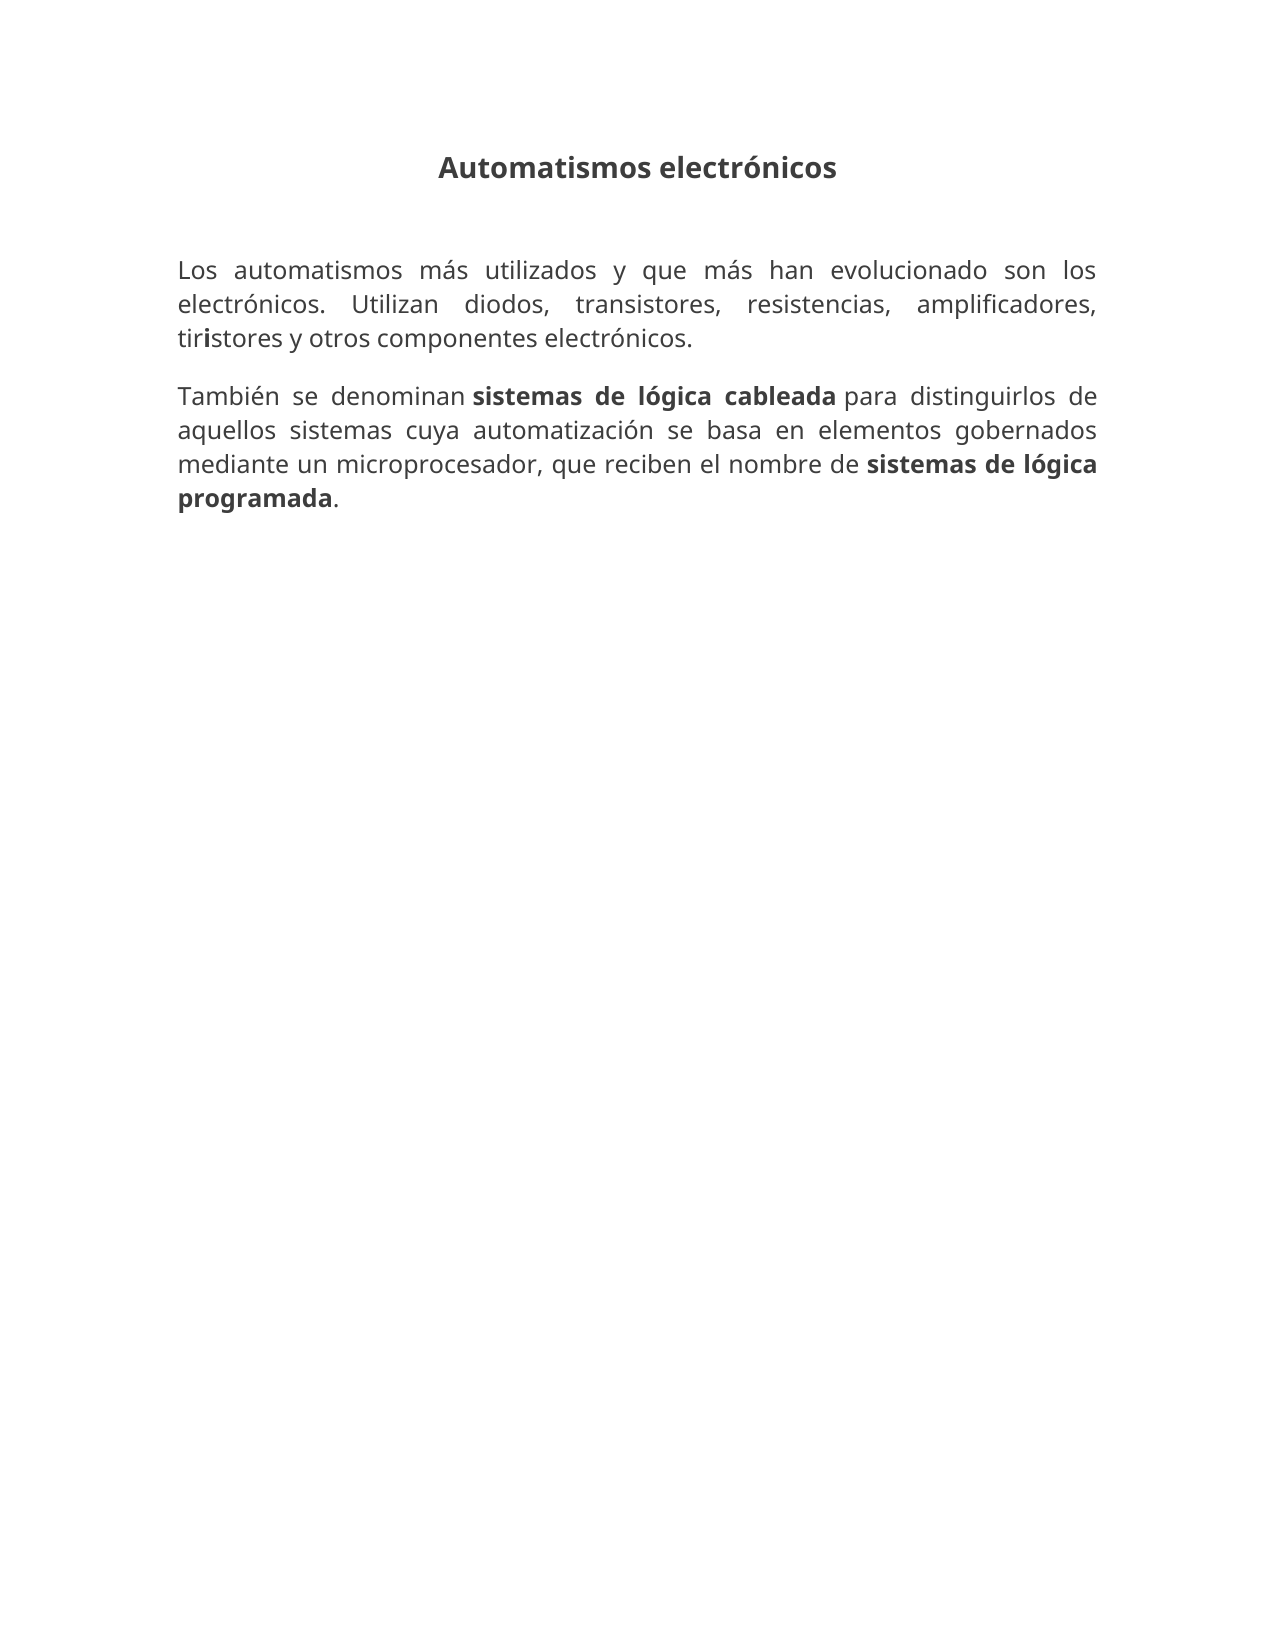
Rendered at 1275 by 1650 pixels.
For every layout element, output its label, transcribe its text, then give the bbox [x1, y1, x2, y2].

text Automatismos electrónicos [177, 148, 1098, 187]
text Los automatismos más utilizados y que más han evolucionado son los electrónicos. Utilizan diodos, transistores, resistencias, amplificadores, tiristores y otros componentes electrónicos. [177, 253, 1098, 355]
text También se denominan sistemas de lógica cableada para distinguirlos de aquellos sistemas cuya automatización se basa en elementos gobernados mediante un microprocesador, que reciben el nombre de sistemas de lógica programada. [177, 378, 1098, 514]
